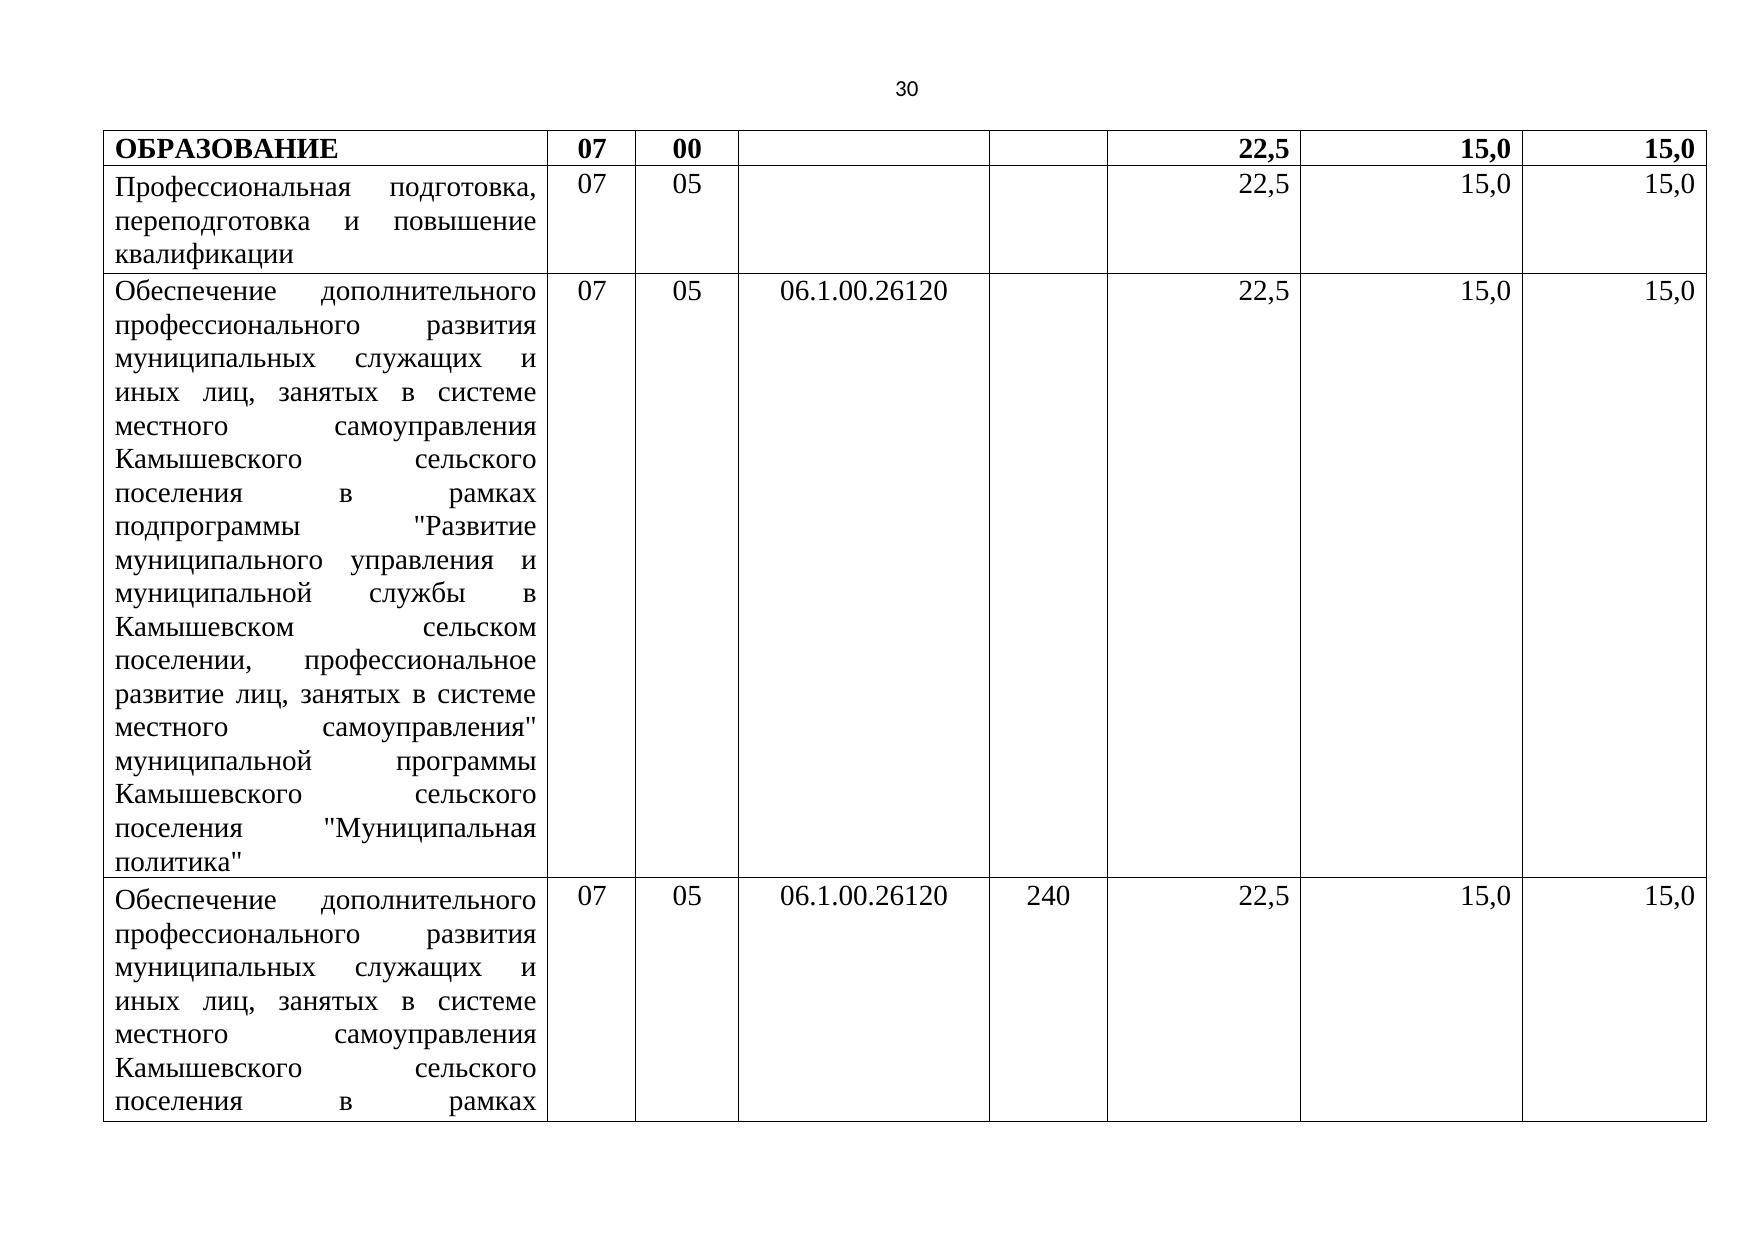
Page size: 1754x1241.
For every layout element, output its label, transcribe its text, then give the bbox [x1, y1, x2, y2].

table_cell Обеспечение дополнительного профессионального развития муниципальных служащих и иных лиц, занятых в системе местного самоуправления Камышевского сельского поселения в рамках подпрограммы "Развитие муниципального управления и муниципальной службы в Камышевском сельском поселении, профессиональное развитие лиц, занятых в системе местного самоуправления" муниципальной программы Камышевского сельского поселения "Муниципальная политика" [104, 274, 547, 877]
table_cell 06.1.00.26120 [739, 878, 989, 1121]
table_cell 06.1.00.26120 [739, 274, 989, 877]
table_cell Профессиональная подготовка, переподготовка и повышение квалификации [104, 166, 547, 272]
table_cell 07 [548, 878, 635, 1121]
table_cell 15,0 [1523, 166, 1706, 272]
table_cell 22,5 [1108, 166, 1300, 272]
table_cell [739, 166, 989, 272]
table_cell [104, 878, 547, 1121]
table_cell 15,0 [1301, 274, 1522, 877]
table_cell [990, 274, 1107, 877]
table_cell [739, 131, 989, 165]
table_cell 22,5 [1108, 878, 1300, 1121]
table_cell 07 [548, 166, 635, 272]
table_cell 15,0 [1301, 131, 1522, 165]
table_cell 00 [636, 131, 738, 165]
table_cell 07 [548, 131, 635, 165]
table_cell 15,0 [1523, 274, 1706, 877]
table_cell 05 [636, 166, 738, 272]
table_cell 22,5 [1108, 274, 1300, 877]
table_cell ОБРАЗОВАНИЕ [104, 131, 547, 165]
table_cell 15,0 [1301, 166, 1522, 272]
table_cell 15,0 [1523, 878, 1706, 1121]
table_cell 07 [548, 274, 635, 877]
table_cell 15,0 [1523, 131, 1706, 165]
table_cell 05 [636, 878, 738, 1121]
table_cell 240 [990, 878, 1107, 1121]
table_cell 22,5 [1108, 131, 1300, 165]
table_cell 05 [636, 274, 738, 877]
table_cell [990, 131, 1107, 165]
table_cell 15,0 [1301, 878, 1522, 1121]
table_cell [990, 166, 1107, 272]
